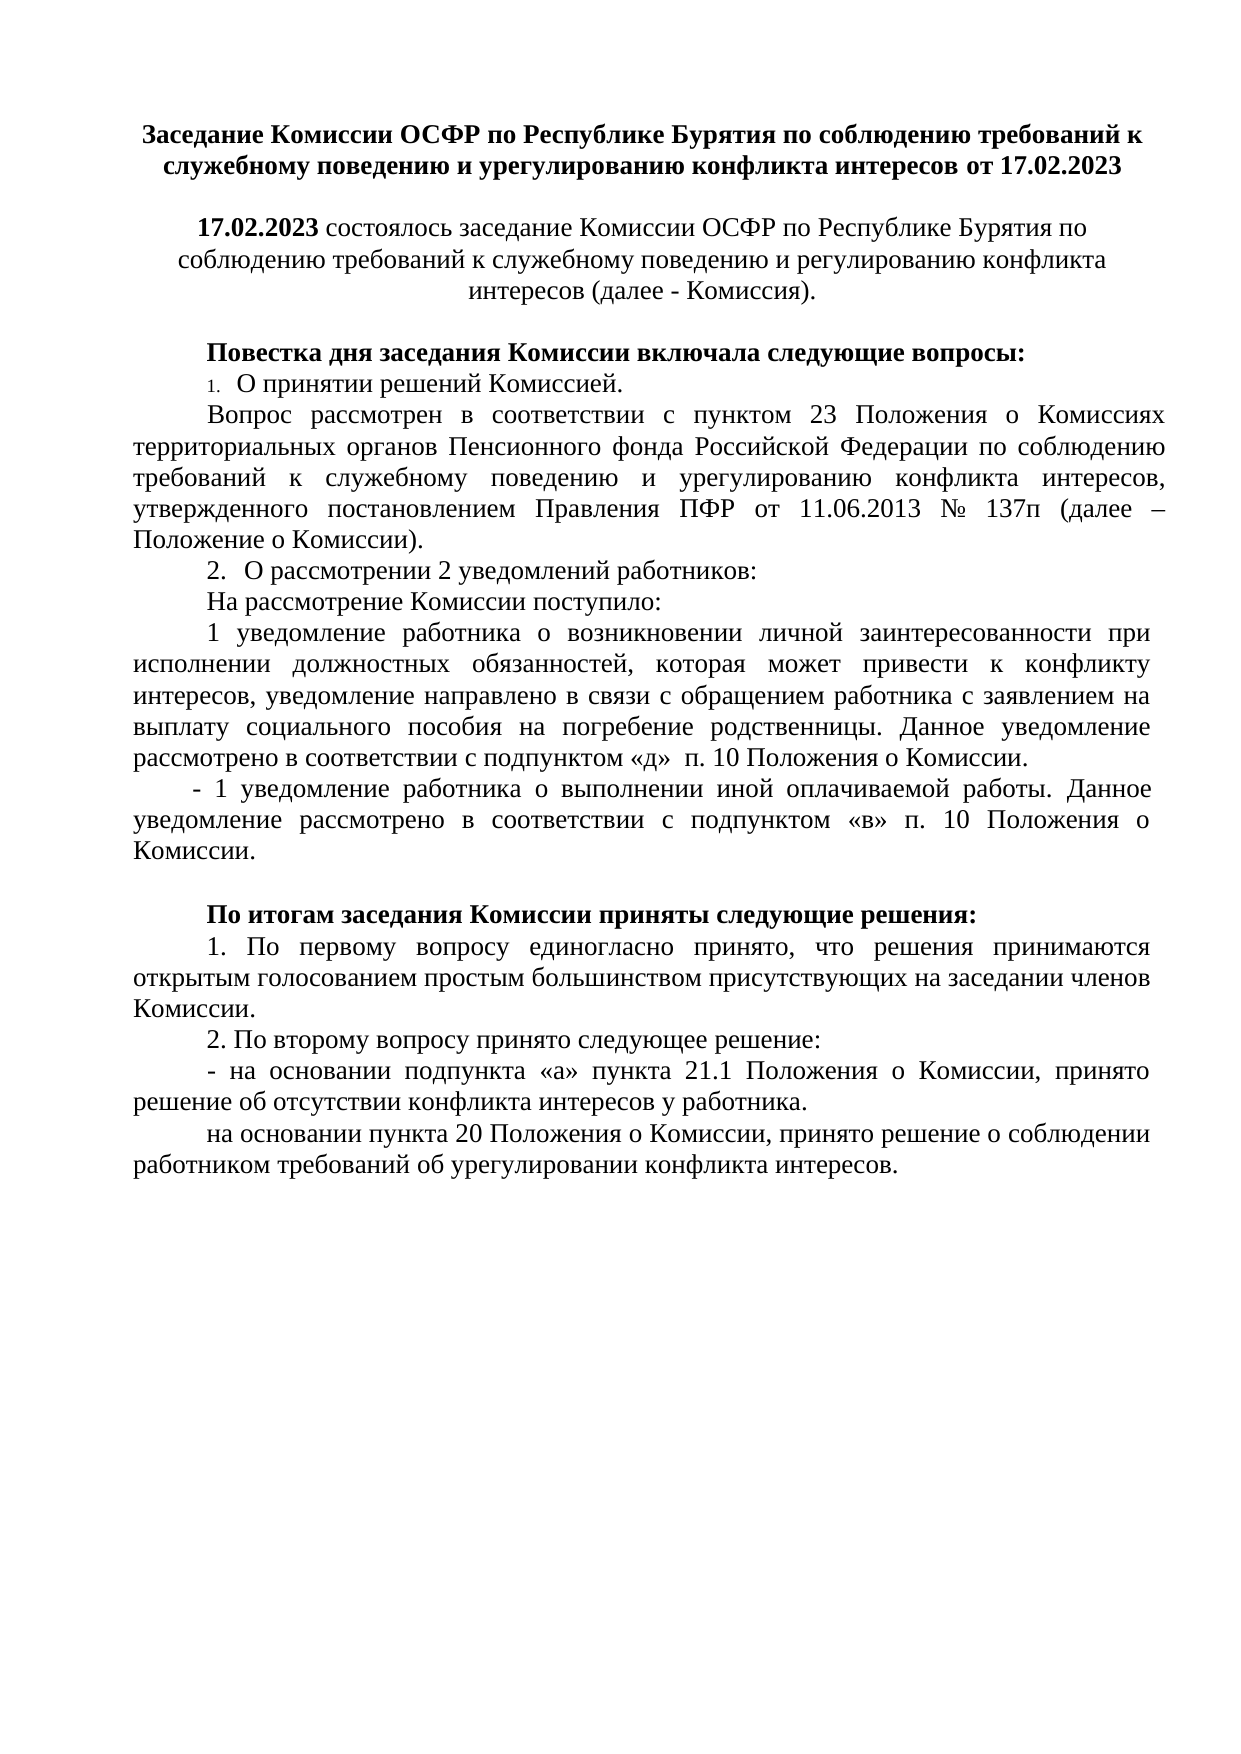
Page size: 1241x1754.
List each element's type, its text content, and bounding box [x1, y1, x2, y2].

text - на основании подпункта «а» пункта 21.1 Положения о Комиссии, принято решение об отсутствии конфликта интересов у работника. [133, 1054, 1152, 1117]
text Повестка дня заседания Комиссии включала следующие вопросы: [133, 336, 1152, 367]
text 1 уведомление работника о возникновении личной заинтересованности при исполнении должностных обязанностей, которая может привести к конфликту интересов, уведомление направлено в связи с обращением работника с заявлением на выплату социального пособия на погребение родственницы. Данное уведомление рассмотрено в соответствии с подпунктом «д» п. 10 Положения о Комиссии. [133, 616, 1152, 772]
text - 1 уведомление работника о выполнении иной оплачиваемой работы. Данное уведомление рассмотрено в соответствии с подпунктом «в» п. 10 Положения о Комиссии. [133, 772, 1152, 866]
text Заседание Комиссии ОCФР по Республике Бурятия по соблюдению требований к служебному поведению и урегулированию конфликта интересов от 17.02.2023 [133, 118, 1152, 180]
list О рассмотрении 2 уведомлений работников: [206, 554, 1167, 585]
text 1. По первому вопросу единогласно принято, что решения принимаются открытым голосованием простым большинством присутствующих на заседании членов Комиссии. [133, 930, 1152, 1023]
text на основании пункта 20 Положения о Комиссии, принято решение о соблюдении работником требований об урегулировании конфликта интересов. [133, 1117, 1152, 1179]
text 2. По второму вопросу принято следующее решение: [133, 1023, 1152, 1054]
text По итогам заседания Комиссии приняты следующие решения: [133, 899, 1152, 930]
text На рассмотрение Комиссии поступило: [133, 585, 1152, 616]
list Вопрос рассмотрен в соответствии с пунктом 23 Положения о Комиссиях территориальных органов Пенсионного фонда Российской Федерации по соблюдению требований к служебному поведению и урегулированию конфликта интересов, утвержденного постановлением Правления ПФР от 11.06.2013 № 137п (далее – Положение о Комиссии). [133, 398, 1167, 554]
list О принятии решений Комиссией. [133, 367, 1167, 398]
text 17.02.2023 состоялось заседание Комиссии ОСФР по Республике Бурятия по соблюдению требований к служебному поведению и регулированию конфликта интересов (далее - Комиссия). [133, 212, 1152, 305]
